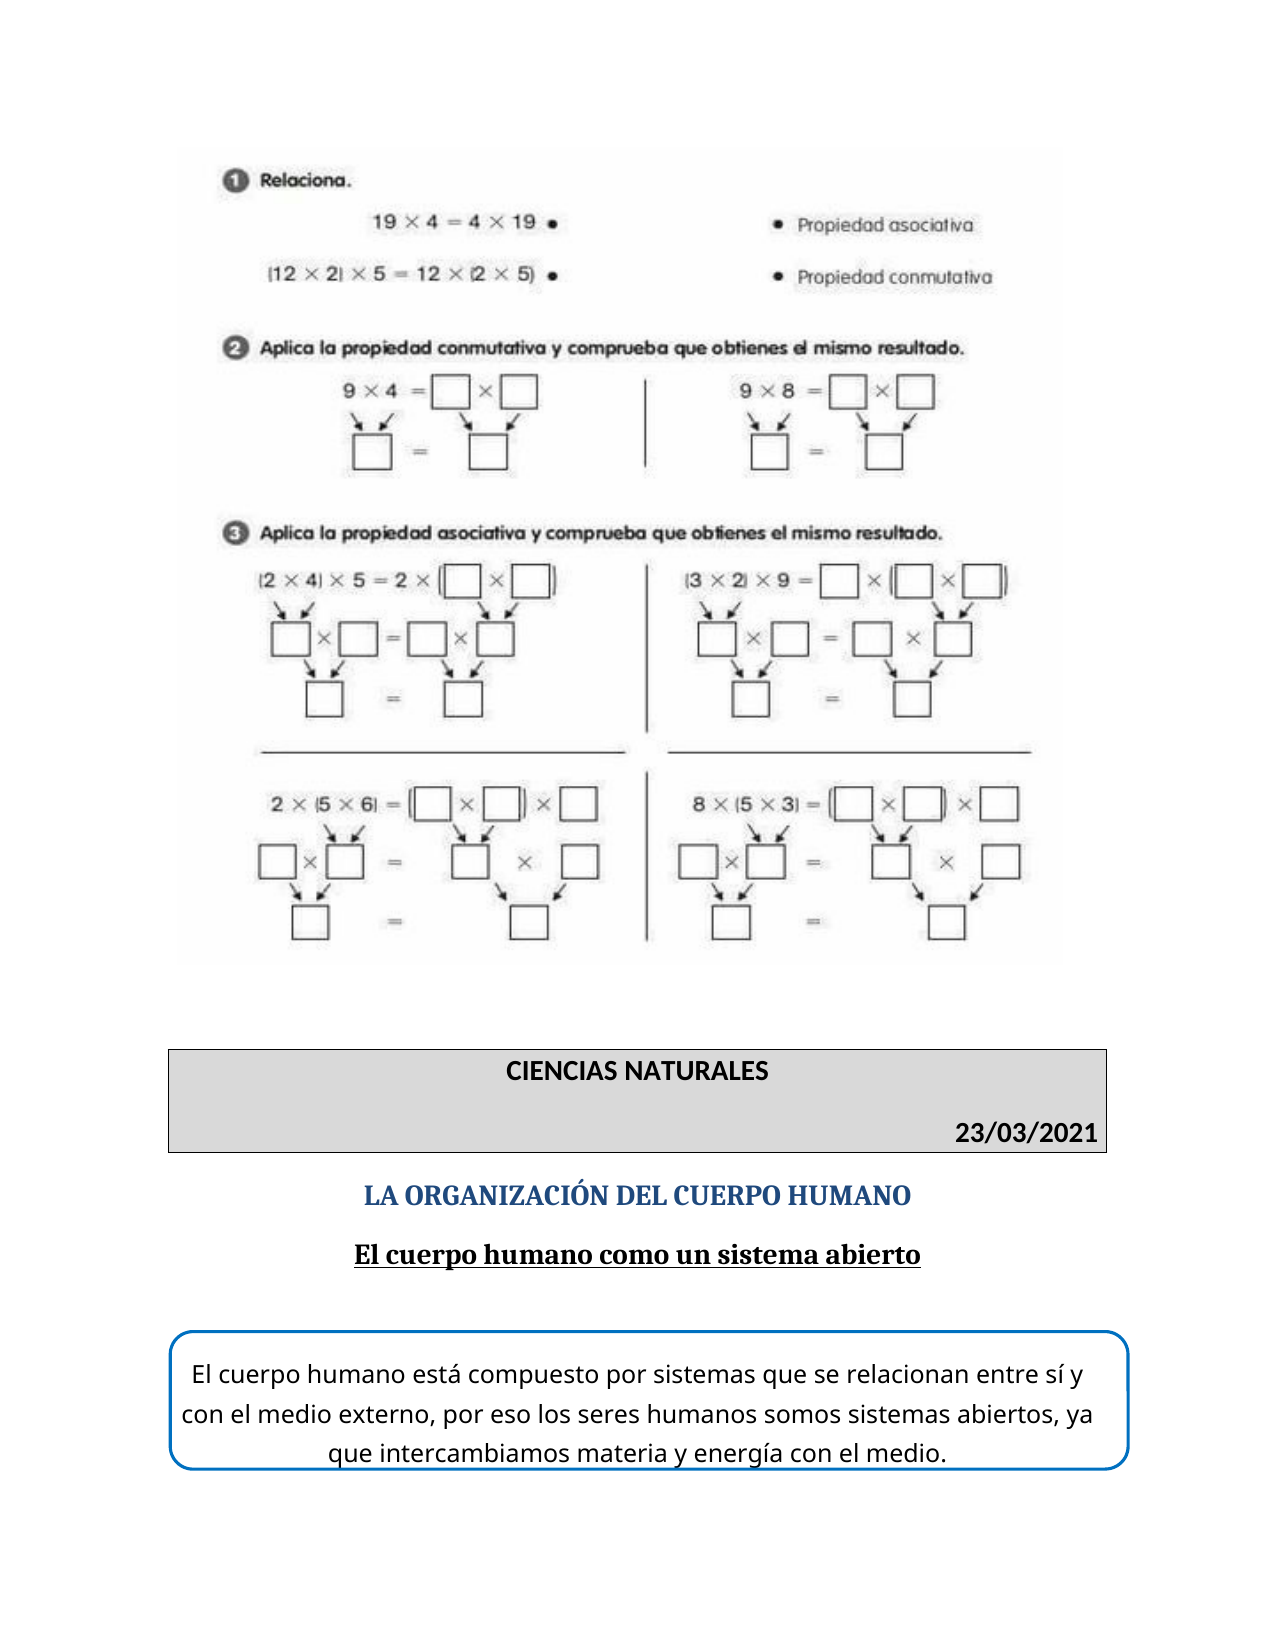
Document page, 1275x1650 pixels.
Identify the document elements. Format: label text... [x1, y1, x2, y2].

text El cuerpo humano está compuesto por sistemas que se relacionan entre sí y con el medio externo, por eso los seres humanos somos sistemas abiertos, ya que intercambiamos materia y energía con el medio. [177, 1357, 1098, 1467]
picture [177, 147, 1064, 965]
text El cuerpo humano como un sistema abierto [177, 1238, 1098, 1272]
text CIENCIAS NATURALES [169, 1050, 1106, 1088]
text 23/03/2021 [169, 1111, 1106, 1152]
text LA ORGANIZACIÓN DEL CUERPO HUMANO [177, 1179, 1098, 1212]
